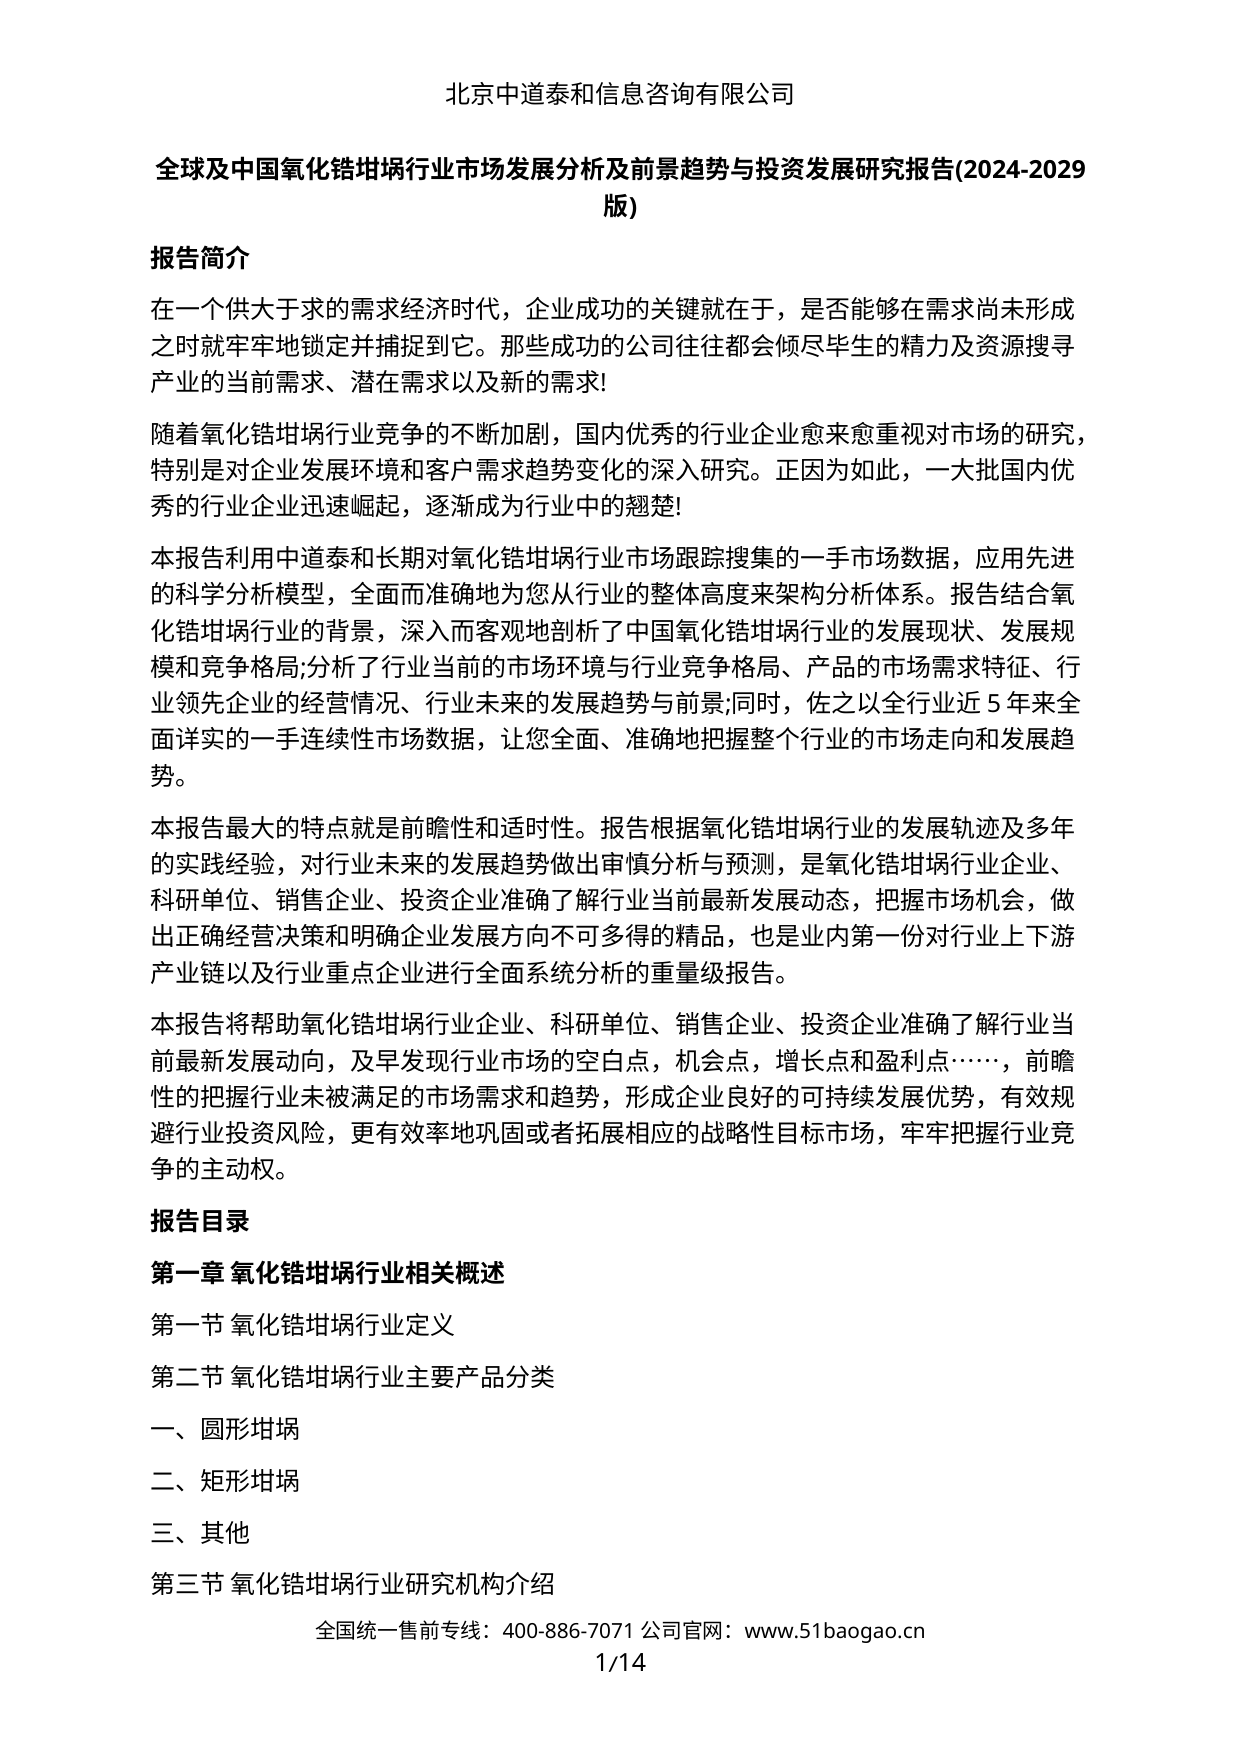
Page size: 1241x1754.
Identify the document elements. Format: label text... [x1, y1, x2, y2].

text 第三节 氧化锆坩埚行业研究机构介绍 [150, 1565, 1090, 1601]
text 三、其他 [150, 1513, 1090, 1549]
text 第二节 氧化锆坩埚行业主要产品分类 [150, 1357, 1090, 1394]
text 第一节 氧化锆坩埚行业定义 [150, 1306, 1090, 1342]
text 本报告利用中道泰和长期对氧化锆坩埚行业市场跟踪搜集的一手市场数据，应用先进的科学分析模型，全面而准确地为您从行业的整体高度来架构分析体系。报告结合氧化锆坩埚行业的背景，深入而客观地剖析了中国氧化锆坩埚行业的发展现状、发展规模和竞争格局;分析了行业当前的市场环境与行业竞争格局、产品的市场需求特征、行业领先企业的经营情况、行业未来的发展趋势与前景;同时，佐之以全行业近5年来全面详实的一手连续性市场数据，让您全面、准确地把握整个行业的市场走向和发展趋势。 [150, 539, 1090, 792]
text 本报告将帮助氧化锆坩埚行业企业、科研单位、销售企业、投资企业准确了解行业当前最新发展动向，及早发现行业市场的空白点，机会点，增长点和盈利点……，前瞻性的把握行业未被满足的市场需求和趋势，形成企业良好的可持续发展优势，有效规避行业投资风险，更有效率地巩固或者拓展相应的战略性目标市场，牢牢把握行业竞争的主动权。 [150, 1005, 1090, 1186]
text 报告简介 [150, 238, 1090, 274]
text 全球及中国氧化锆坩埚行业市场发展分析及前景趋势与投资发展研究报告(2024-2029版) [150, 150, 1090, 222]
text 报告目录 [150, 1202, 1090, 1238]
text 二、矩形坩埚 [150, 1461, 1090, 1497]
text 随着氧化锆坩埚行业竞争的不断加剧，国内优秀的行业企业愈来愈重视对市场的研究，特别是对企业发展环境和客户需求趋势变化的深入研究。正因为如此，一大批国内优秀的行业企业迅速崛起，逐渐成为行业中的翘楚! [150, 414, 1090, 523]
text 一、圆形坩埚 [150, 1409, 1090, 1446]
text 第一章 氧化锆坩埚行业相关概述 [150, 1254, 1090, 1290]
text 在一个供大于求的需求经济时代，企业成功的关键就在于，是否能够在需求尚未形成之时就牢牢地锁定并捕捉到它。那些成功的公司往往都会倾尽毕生的精力及资源搜寻产业的当前需求、潜在需求以及新的需求! [150, 290, 1090, 399]
text 本报告最大的特点就是前瞻性和适时性。报告根据氧化锆坩埚行业的发展轨迹及多年的实践经验，对行业未来的发展趋势做出审慎分析与预测，是氧化锆坩埚行业企业、科研单位、销售企业、投资企业准确了解行业当前最新发展动态，把握市场机会，做出正确经营决策和明确企业发展方向不可多得的精品，也是业内第一份对行业上下游产业链以及行业重点企业进行全面系统分析的重量级报告。 [150, 808, 1090, 989]
